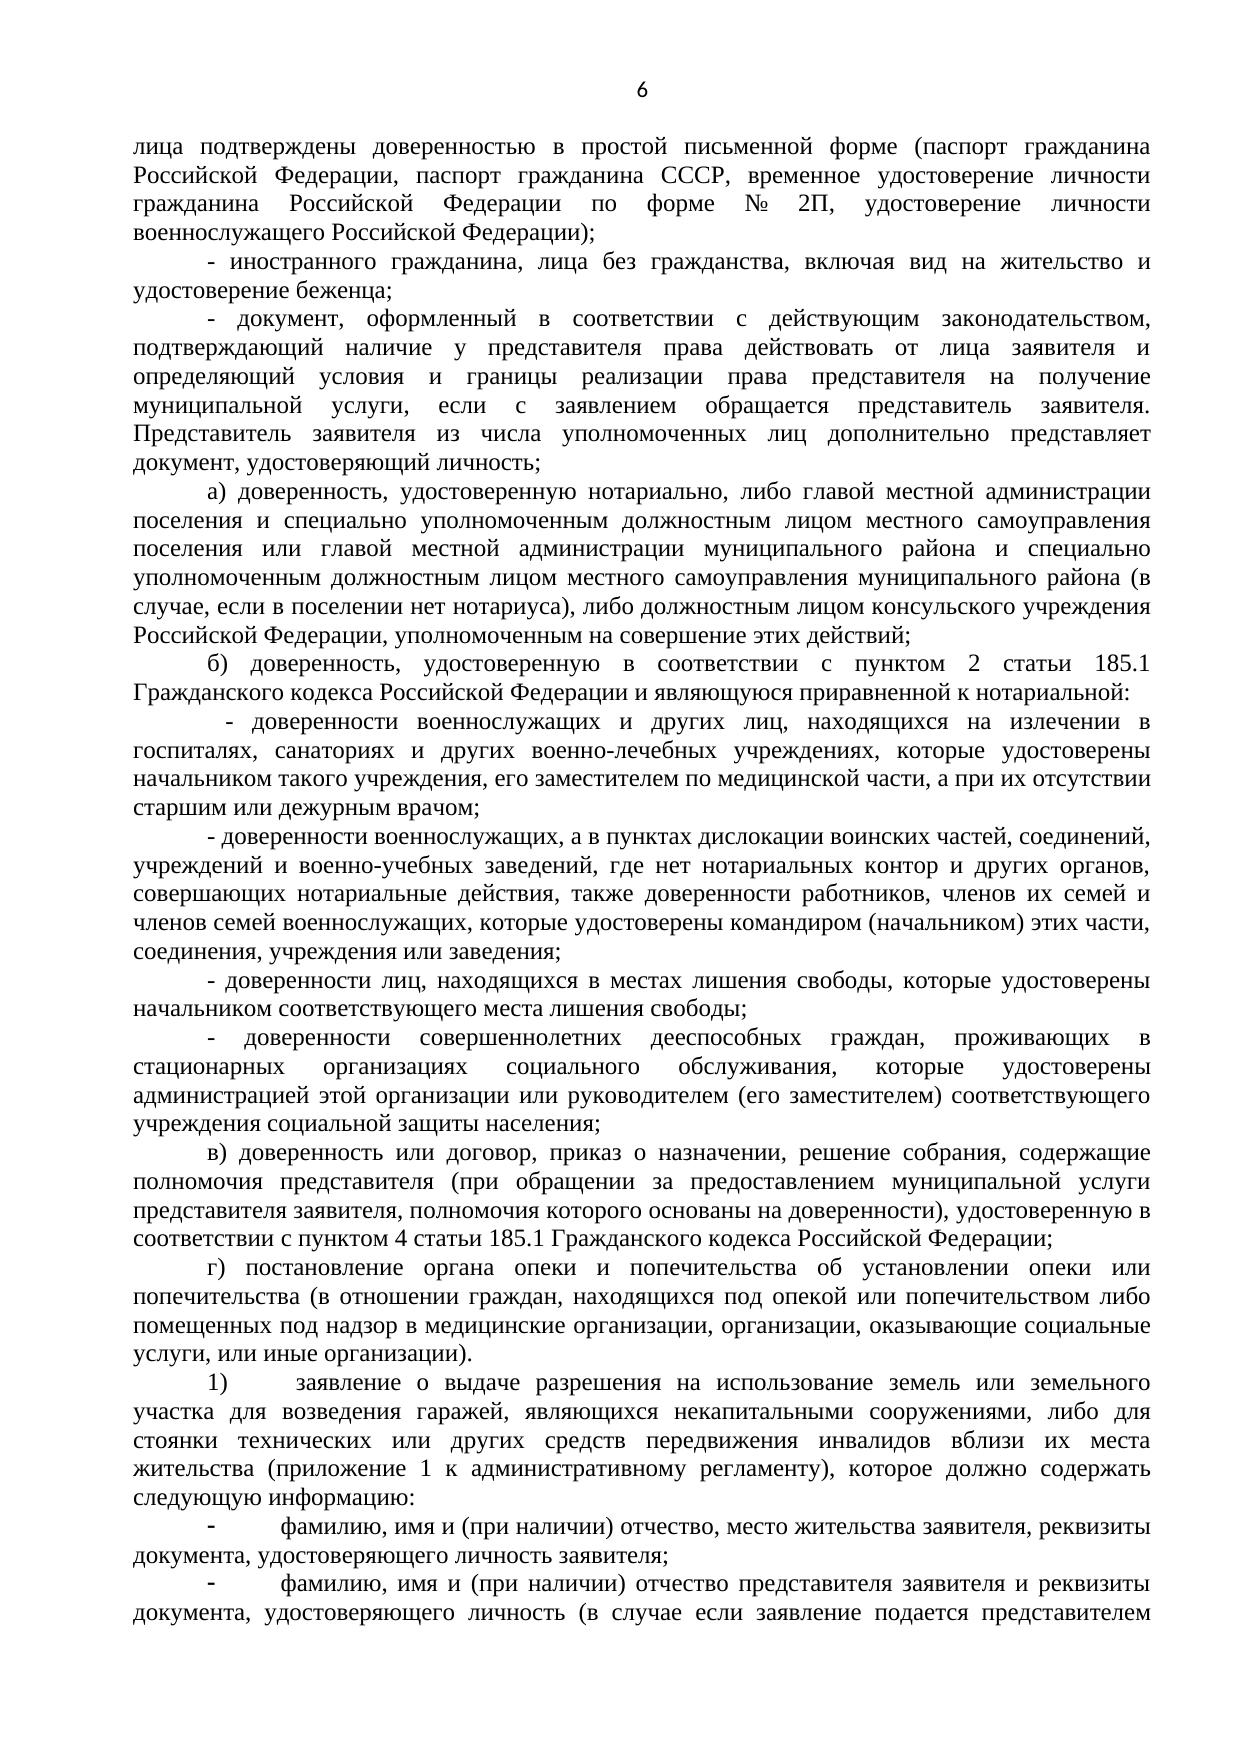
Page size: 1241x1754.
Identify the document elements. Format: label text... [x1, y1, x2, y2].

text а) доверенность, удостоверенную нотариально, либо главой местной администрации поселения и специально уполномоченным должностным лицом местного самоуправления поселения или главой местной администрации муниципального района и специально уполномоченным должностным лицом местного самоуправления муниципального района (в случае, если в поселении нет нотариуса), либо должностным лицом консульского учреждения Российской Федерации, уполномоченным на совершение этих действий; [133, 476, 1152, 648]
text - доверенности лиц, находящихся в местах лишения свободы, которые удостоверены начальником соответствующего места лишения свободы; [133, 965, 1152, 1022]
text - доверенности военнослужащих, а в пунктах дислокации воинских частей, соединений, учреждений и военно-учебных заведений, где нет нотариальных контор и других органов, совершающих нотариальные действия, также доверенности работников, членов их семей и членов семей военнослужащих, которые удостоверены командиром (начальником) этих части, соединения, учреждения или заведения; [133, 821, 1152, 965]
text б) доверенность, удостоверенную в соответствии с пунктом 2 статьи 185.1 Гражданского кодекса Российской Федерации и являющуюся приравненной к нотариальной: [133, 648, 1152, 706]
list фамилию, имя и (при наличии) отчество, место жительства заявителя, реквизиты документа, удостоверяющего личность заявителя; [133, 1511, 1152, 1568]
text - доверенности совершеннолетних дееспособных граждан, проживающих в стационарных организациях социального обслуживания, которые удостоверены администрацией этой организации или руководителем (его заместителем) соответствующего учреждения социальной защиты населения; [133, 1022, 1152, 1137]
text - доверенности военнослужащих и других лиц, находящихся на излечении в госпиталях, санаториях и других военно-лечебных учреждениях, которые удостоверены начальником такого учреждения, его заместителем по медицинской части, а при их отсутствии старшим или дежурным врачом; [133, 706, 1152, 821]
text в) доверенность или договор, приказ о назначении, решение собрания, содержащие полномочия представителя (при обращении за предоставлением муниципальной услуги представителя заявителя, полномочия которого основаны на доверенности), удостоверенную в соответствии с пунктом 4 статьи 185.1 Гражданского кодекса Российской Федерации; [133, 1137, 1152, 1252]
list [133, 1568, 1152, 1626]
text - документ, оформленный в соответствии с действующим законодательством, подтверждающий наличие у представителя права действовать от лица заявителя и определяющий условия и границы реализации права представителя на получение муниципальной услуги, если с заявлением обращается представитель заявителя. Представитель заявителя из числа уполномоченных лиц дополнительно представляет документ, удостоверяющий личность; [133, 303, 1152, 476]
text 1) заявление о выдаче разрешения на использование земель или земельного участка для возведения гаражей, являющихся некапитальными сооружениями, либо для стоянки технических или других средств передвижения инвалидов вблизи их места жительства (приложение 1 к административному регламенту), которое должно содержать следующую информацию: [133, 1367, 1152, 1511]
text - иностранного гражданина, лица без гражданства, включая вид на жительство и удостоверение беженца; [133, 246, 1152, 303]
text г) постановление органа опеки и попечительства об установлении опеки или попечительства (в отношении граждан, находящихся под опекой или попечительством либо помещенных под надзор в медицинские организации, организации, оказывающие социальные услуги, или иные организации). [133, 1252, 1152, 1367]
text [133, 131, 1152, 246]
